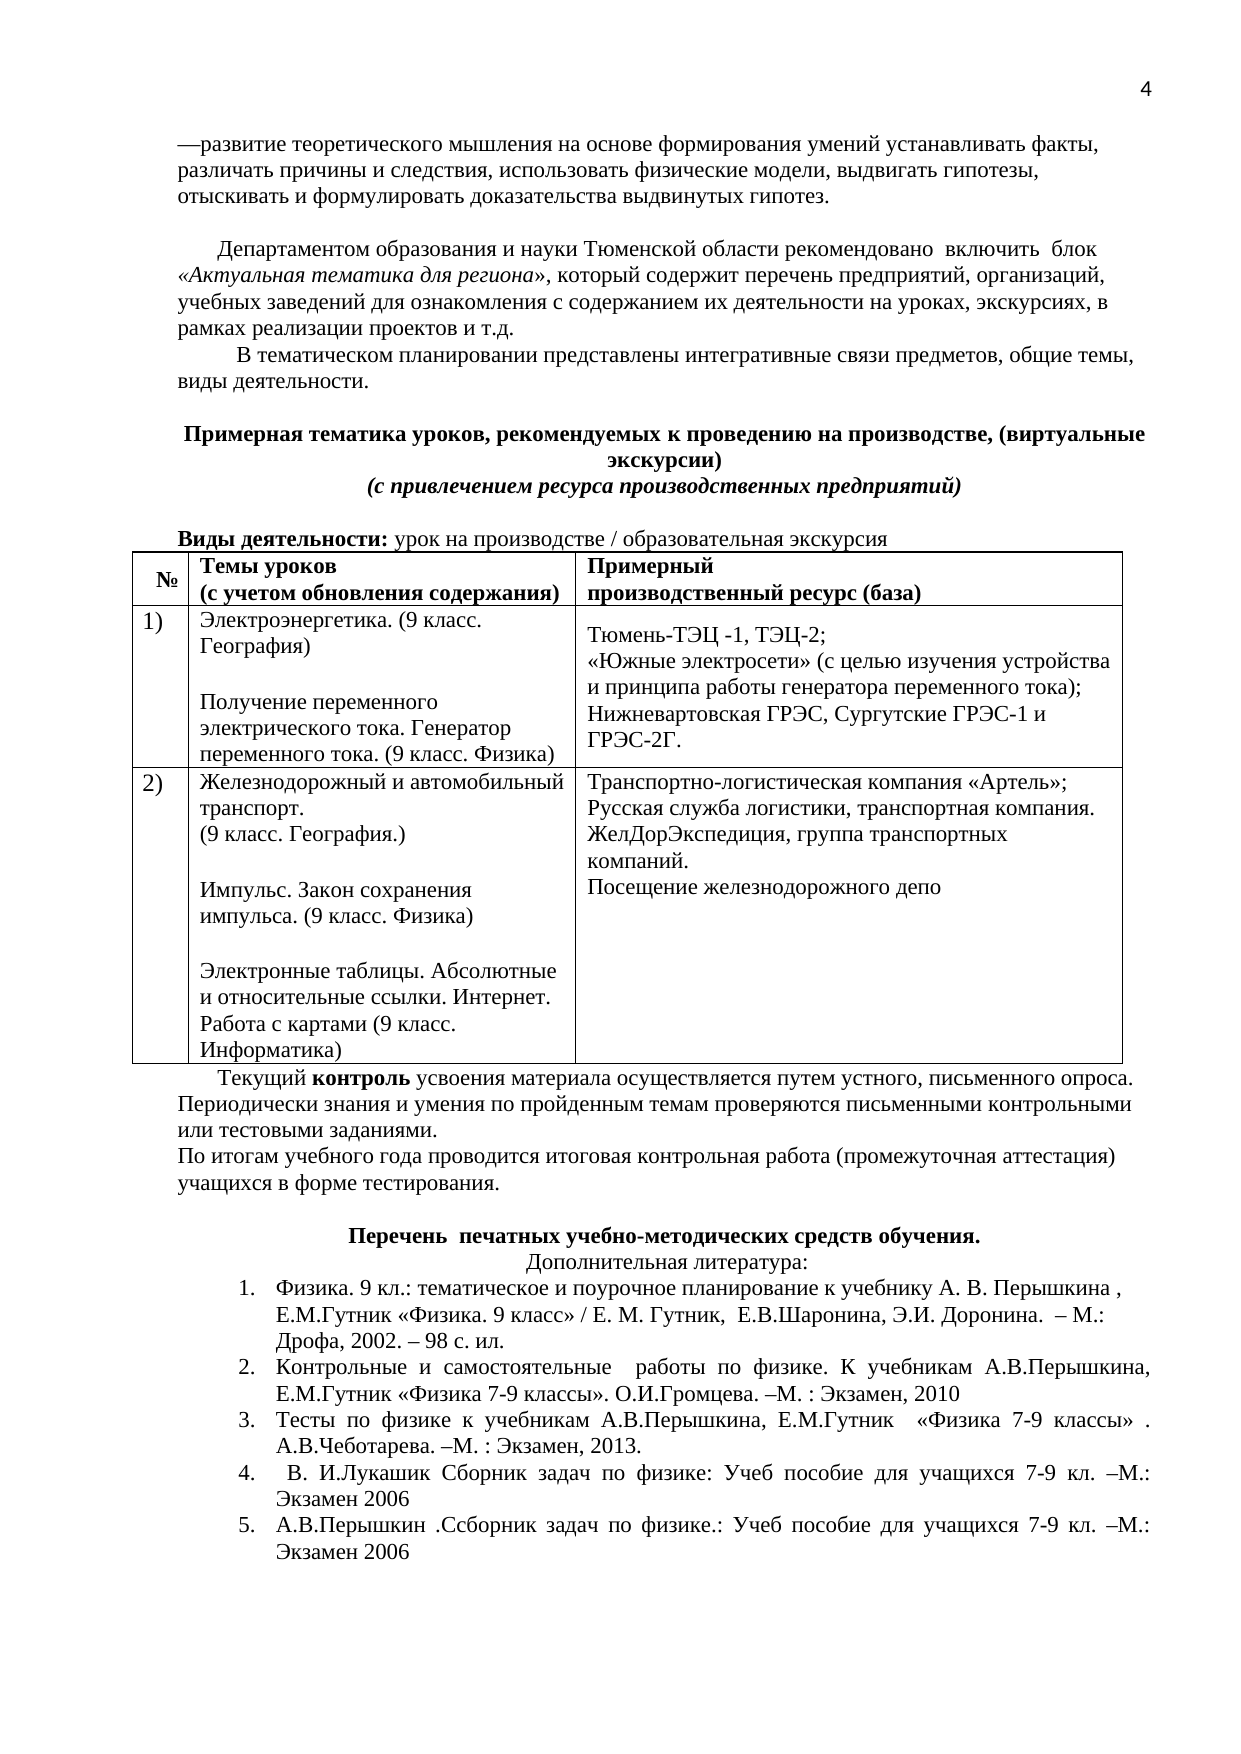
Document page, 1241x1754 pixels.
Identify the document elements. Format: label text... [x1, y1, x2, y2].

text Виды деятельности: урок на производстве / образовательная экскурсия [177, 525, 1152, 551]
table_cell Транспортно-логистическая компания «Артель»; Русская служба логистики, транспортная компания. ЖелДорЭкспедиция, группа транспортных компаний. Посещение железнодорожного депо [576, 768, 1122, 1062]
table_cell Тюмень-ТЭЦ -1, ТЭЦ-2; «Южные электросети» (с целью изучения устройства и принципа работы генератора переменного тока); Нижневартовская ГРЭС, Сургутские ГРЭС-1 и ГРЭС-2Г. [576, 606, 1122, 767]
table_cell Железнодорожный и автомобильный транспорт. (9 класс. География.) Импульс. Закон сохранения импульса. (9 класс. Физика) Электронные таблицы. Абсолютные и относительные ссылки. Интернет. Работа с картами (9 класс. Информатика) [189, 768, 575, 1062]
list А.В.Перышкин .Ссборник задач по физике.: Учеб пособие для учащихся 7-9 кл. –М.: Экзамен 2006 [238, 1512, 1152, 1564]
table_cell [133, 768, 188, 1062]
table_header Темы уроков (с учетом обновления содержания) [189, 553, 575, 605]
list По итогам учебного года проводится итоговая контрольная работа (промежуточная аттестация) учащихся в форме тестирования. [177, 1143, 1152, 1195]
text Примерная тематика уроков, рекомендуемых к проведению на производстве, (виртуальные экскурсии) [177, 420, 1152, 472]
table_header Примерный производственный ресурс (база) [576, 553, 1122, 605]
list Физика. 9 кл.: тематическое и поурочное планирование к учебнику А. В. Перышкина , Е.М.Гутник «Физика. 9 класс» / Е. М. Гутник, Е.В.Шаронина, Э.И. Доронина. – М.: Дрофа, 2002. – 98 с. ил. [238, 1274, 1152, 1353]
list Контрольные и самостоятельные работы по физике. К учебникам А.В.Перышкина, Е.М.Гутник «Физика 7-9 классы». О.И.Громцева. –М. : Экзамен, 2010 [238, 1353, 1152, 1406]
table_cell [133, 606, 188, 767]
list В. И.Лукашик Сборник задач по физике: Учеб пособие для учащихся 7-9 кл. –М.: Экзамен 2006 [238, 1459, 1152, 1512]
table_header № [133, 553, 188, 605]
text —развитие теоретического мышления на основе формирования умений устанавливать факты, различать причины и следствия, использовать физические модели, выдвигать гипотезы, отыскивать и формулировать доказательства выдвинутых гипотез. [177, 130, 1152, 209]
text В тематическом планировании представлены интегративные связи предметов, общие темы, виды деятельности. [177, 341, 1152, 393]
list Тесты по физике к учебникам А.В.Перышкина, Е.М.Гутник «Физика 7-9 классы» . А.В.Чеботарева. –М. : Экзамен, 2013. [238, 1406, 1152, 1459]
list Текущий контроль усвоения материала осуществляется путем устного, письменного опроса. Периодически знания и умения по пройденным темам проверяются письменными контрольными или тестовыми заданиями. [177, 1063, 1152, 1143]
text Дополнительная литература: [177, 1248, 1152, 1274]
text (с привлечением ресурса производственных предприятий) [177, 472, 1152, 499]
text Департаментом образования и науки Тюменской области рекомендовано включить блок «Актуальная тематика для региона», который содержит перечень предприятий, организаций, учебных заведений для ознакомления с содержанием их деятельности на уроках, экскурсиях, в рамках реализации проектов и т.д. [177, 235, 1152, 341]
text Перечень печатных учебно-методических средств обучения. [177, 1222, 1152, 1248]
table_cell Электроэнергетика. (9 класс. География) Получение переменного электрического тока. Генератор переменного тока. (9 класс. Физика) [189, 606, 575, 767]
